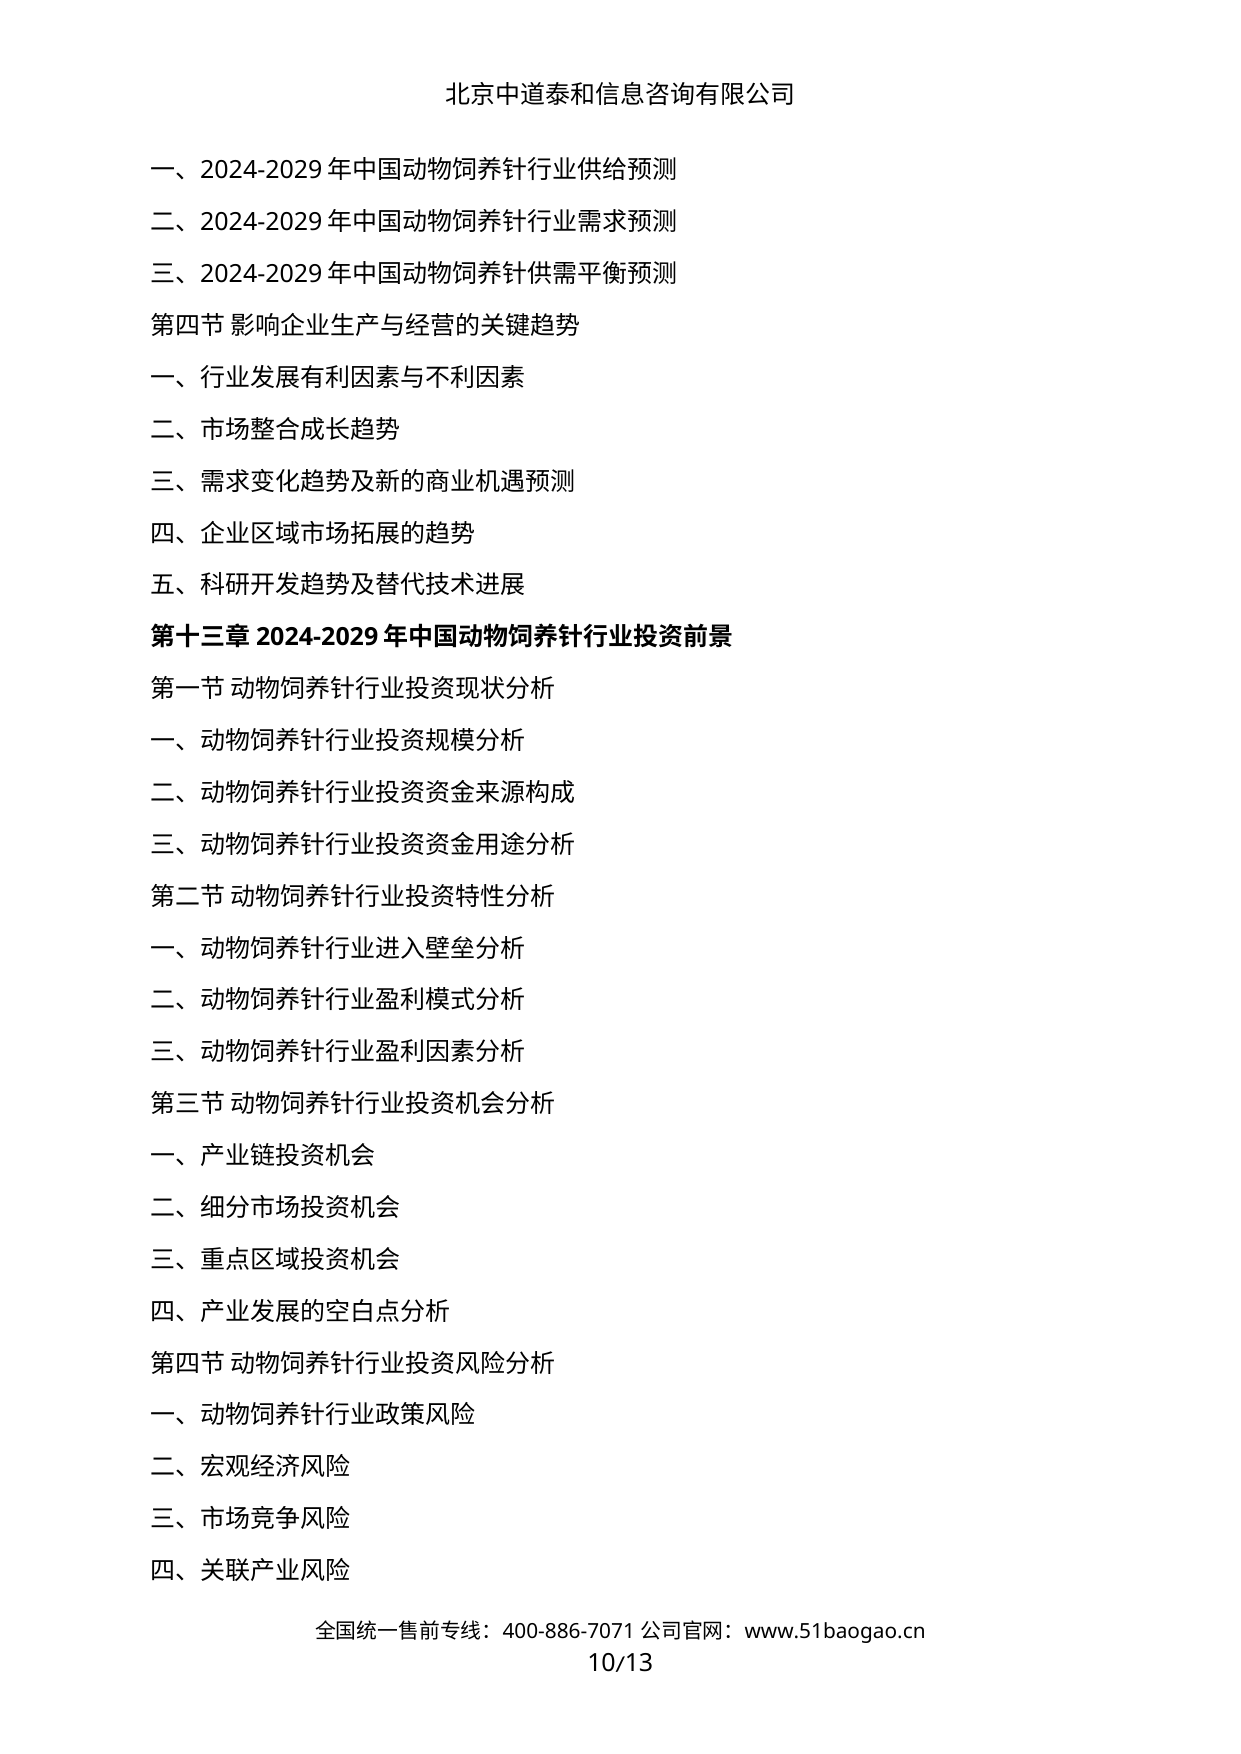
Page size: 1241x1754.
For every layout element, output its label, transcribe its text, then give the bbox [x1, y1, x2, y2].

text 第四节 影响企业生产与经营的关键趋势 [150, 306, 1090, 342]
text 第二节 动物饲养针行业投资特性分析 [150, 876, 1090, 912]
text 二、市场整合成长趋势 [150, 409, 1090, 446]
text 四、企业区域市场拓展的趋势 [150, 513, 1090, 549]
text 二、动物饲养针行业盈利模式分析 [150, 980, 1090, 1016]
text 二、动物饲养针行业投资资金来源构成 [150, 772, 1090, 809]
text 第三节 动物饲养针行业投资机会分析 [150, 1084, 1090, 1120]
text 二、宏观经济风险 [150, 1447, 1090, 1483]
text 三、2024-2029年中国动物饲养针供需平衡预测 [150, 254, 1090, 290]
text 一、动物饲养针行业政策风险 [150, 1395, 1090, 1431]
text 第十三章 2024-2029年中国动物饲养针行业投资前景 [150, 617, 1090, 653]
text 一、行业发展有利因素与不利因素 [150, 357, 1090, 394]
text 二、2024-2029年中国动物饲养针行业需求预测 [150, 202, 1090, 238]
text 三、动物饲养针行业投资资金用途分析 [150, 824, 1090, 861]
text 二、细分市场投资机会 [150, 1187, 1090, 1224]
text 第四节 动物饲养针行业投资风险分析 [150, 1343, 1090, 1379]
text 三、需求变化趋势及新的商业机遇预测 [150, 461, 1090, 497]
text 五、科研开发趋势及替代技术进展 [150, 565, 1090, 601]
text 四、关联产业风险 [150, 1551, 1090, 1587]
text 三、动物饲养针行业盈利因素分析 [150, 1032, 1090, 1068]
text 四、产业发展的空白点分析 [150, 1291, 1090, 1327]
text 一、2024-2029年中国动物饲养针行业供给预测 [150, 150, 1090, 186]
text 一、动物饲养针行业投资规模分析 [150, 721, 1090, 757]
text 三、市场竞争风险 [150, 1499, 1090, 1535]
text 一、产业链投资机会 [150, 1136, 1090, 1172]
text 一、动物饲养针行业进入壁垒分析 [150, 928, 1090, 964]
text 第一节 动物饲养针行业投资现状分析 [150, 669, 1090, 705]
text 三、重点区域投资机会 [150, 1239, 1090, 1276]
